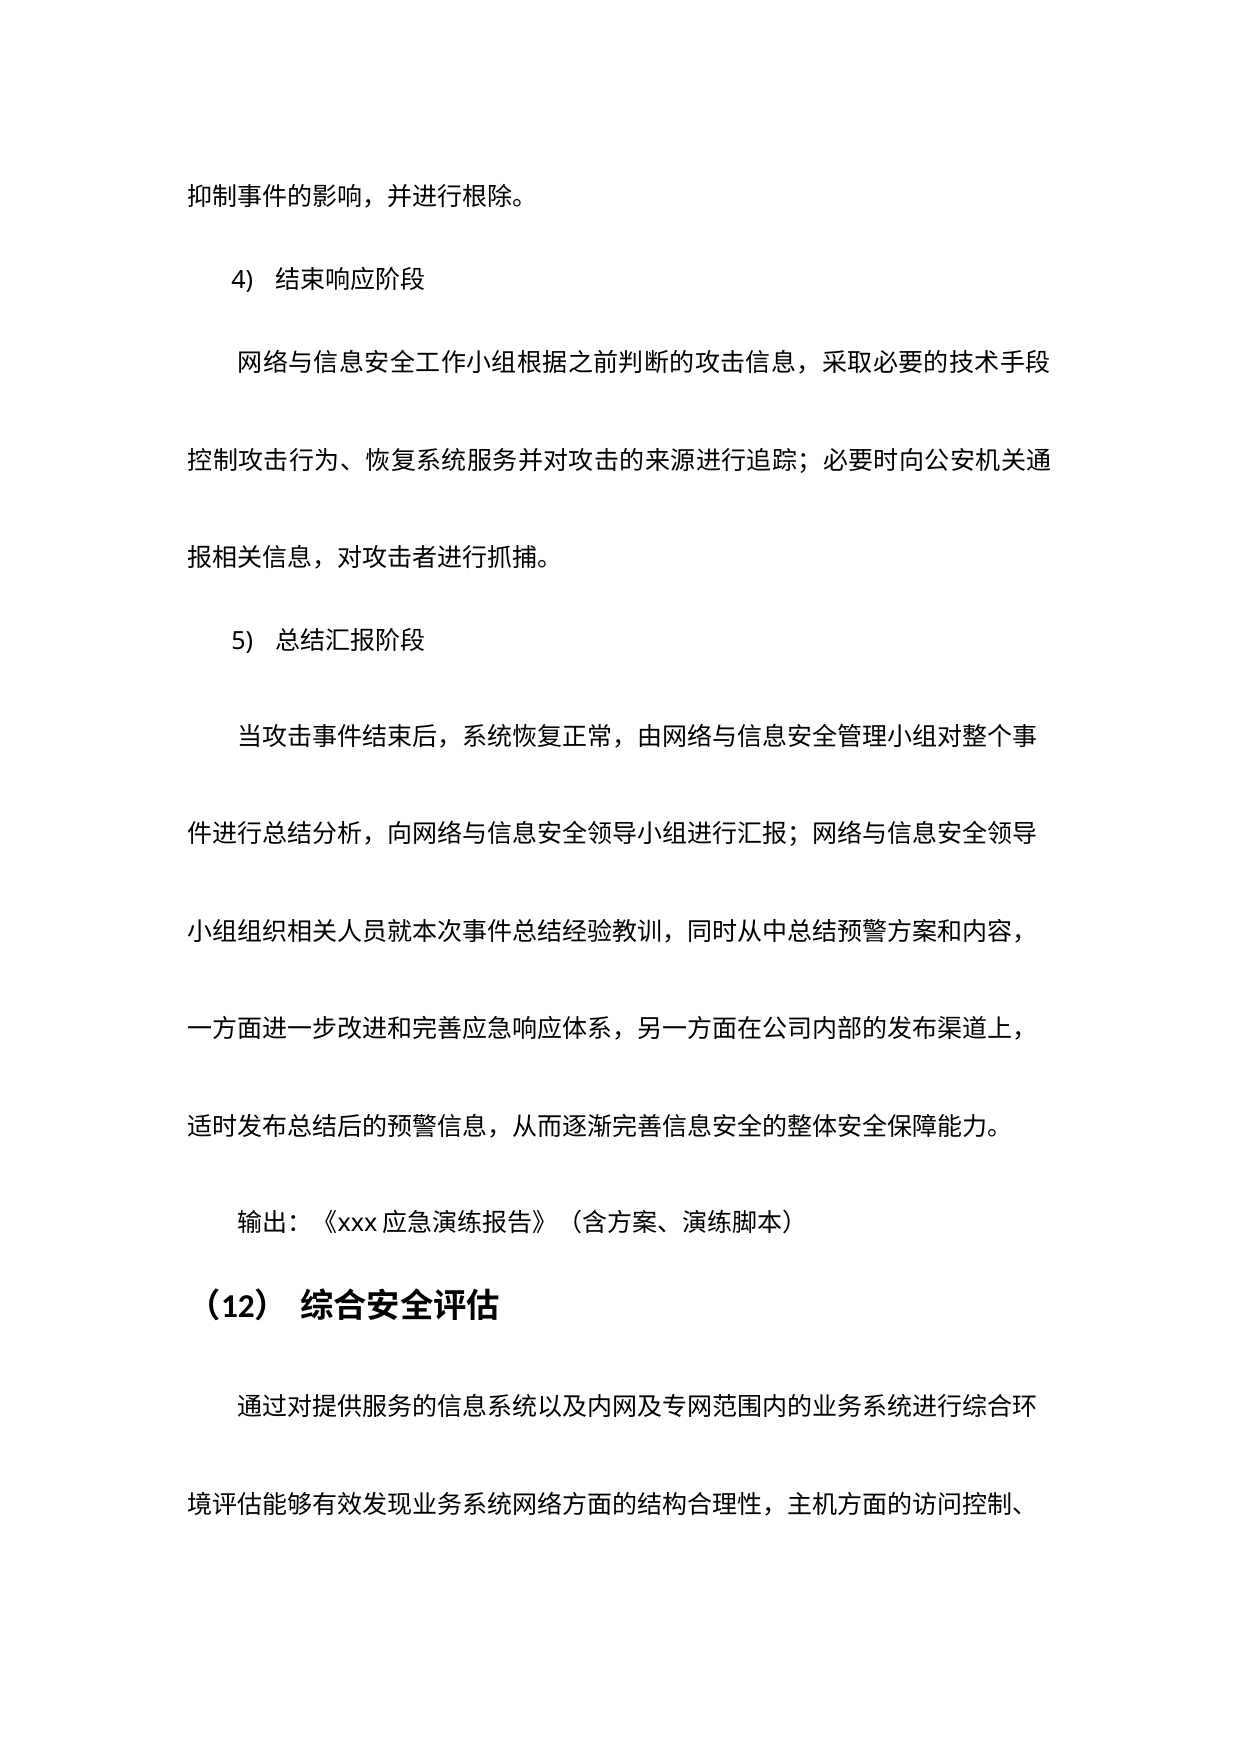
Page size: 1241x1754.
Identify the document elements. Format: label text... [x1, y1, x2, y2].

list 结束响应阶段 [231, 245, 1053, 310]
text 网络与信息安全工作小组根据之前判断的攻击信息，采取必要的技术手段控制攻击行为、恢复系统服务并对攻击的来源进行追踪；必要时向公安机关通报相关信息，对攻击者进行抓捕。 [187, 328, 1053, 588]
list 综合安全评估 [187, 1271, 1053, 1336]
text 输出：《xxx应急演练报告》（含方案、演练脚本） [187, 1188, 1053, 1253]
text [187, 1372, 1053, 1535]
text 当攻击事件结束后，系统恢复正常，由网络与信息安全管理小组对整个事件进行总结分析，向网络与信息安全领导小组进行汇报；网络与信息安全领导小组组织相关人员就本次事件总结经验教训，同时从中总结预警方案和内容，一方面进一步改进和完善应急响应体系，另一方面在公司内部的发布渠道上，适时发布总结后的预警信息，从而逐渐完善信息安全的整体安全保障能力。 [187, 702, 1053, 1157]
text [187, 162, 1053, 227]
list 总结汇报阶段 [231, 606, 1053, 671]
